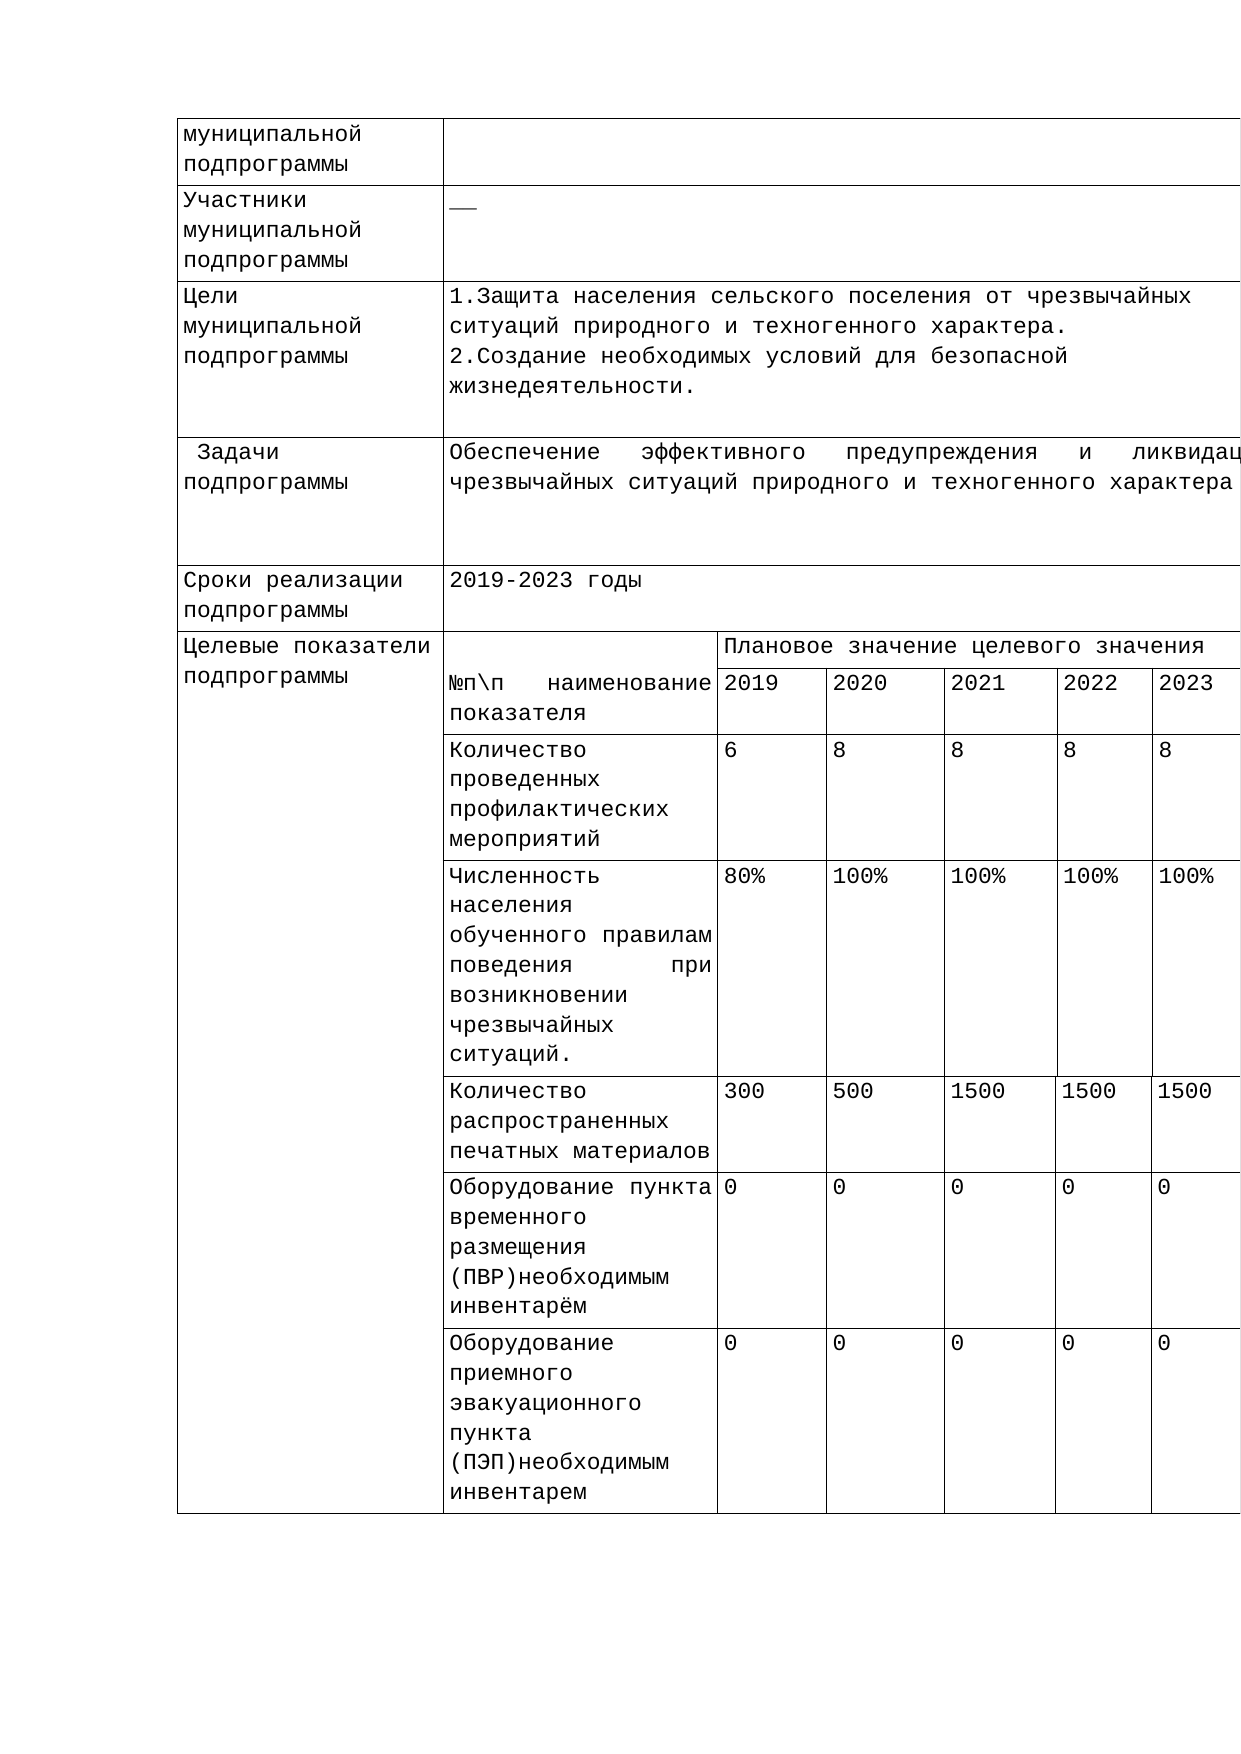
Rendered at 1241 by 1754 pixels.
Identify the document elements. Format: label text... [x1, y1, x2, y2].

table_cell Задачи подпрограммы [178, 438, 443, 564]
table_cell 8 [1058, 735, 1152, 860]
table_cell 1500 [945, 1077, 1055, 1172]
table_cell 300 [718, 1077, 826, 1172]
table_cell 80% [718, 861, 826, 1076]
table_cell 100% [1153, 861, 1240, 1076]
table_cell 1500 [1152, 1077, 1240, 1172]
table_cell Плановое значение целевого значения [718, 632, 1240, 668]
table_cell 0 [827, 1329, 944, 1513]
table_cell 500 [827, 1077, 944, 1172]
table_cell 2019-2023 годы [444, 566, 1240, 631]
table_cell ___ [444, 119, 1240, 184]
table_cell __ [444, 186, 1240, 281]
table_cell 0 [718, 1173, 826, 1328]
table_cell 2023 [1153, 669, 1240, 734]
table_cell Оборудование приемного эвакуационного пункта (ПЭП)необходимым инвентарем [444, 1329, 717, 1513]
table_cell Участники муниципальной подпрограммы [178, 186, 443, 281]
table_cell 0 [1152, 1329, 1240, 1513]
table_cell 2020 [827, 669, 944, 734]
table_cell Количество проведенных профилактических мероприятий [444, 735, 717, 860]
table_cell 8 [1153, 735, 1240, 860]
table_cell 2022 [1058, 669, 1152, 734]
table_cell 8 [827, 735, 944, 860]
table_cell 0 [945, 1329, 1055, 1513]
table_cell 100% [827, 861, 944, 1076]
table_cell 0 [1152, 1173, 1240, 1328]
table_cell 8 [945, 735, 1057, 860]
table_cell 0 [827, 1173, 944, 1328]
table_cell 0 [1056, 1173, 1151, 1328]
table_cell 2021 [945, 669, 1057, 734]
table_cell 2019 [718, 669, 826, 734]
table_cell 1500 [1056, 1077, 1151, 1172]
table_cell Численность населения обученного правилам поведения при возникновении чрезвычайных ситуаций. [444, 861, 717, 1076]
table_cell 0 [718, 1329, 826, 1513]
table_cell 100% [945, 861, 1057, 1076]
table_cell [444, 632, 717, 668]
table_cell 0 [1056, 1329, 1151, 1513]
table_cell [178, 119, 443, 184]
table_cell Сроки реализации подпрограммы [178, 566, 443, 631]
table_cell 0 [945, 1173, 1055, 1328]
table_cell Оборудование пункта временного размещения (ПВР)необходимым инвентарём [444, 1173, 717, 1328]
table_cell Обеспечение эффективного предупреждения и ликвидации чрезвычайных ситуаций природного и техногенного характера [444, 438, 1240, 564]
table_cell №п\п наименование показателя [444, 668, 717, 734]
table_cell 1.Защита населения сельского поселения от чрезвычайных ситуаций природного и техногенного характера. 2.Создание необходимых условий для безопасной жизнедеятельности. [444, 282, 1240, 437]
table_cell 100% [1058, 861, 1152, 1076]
table_cell Цели муниципальной подпрограммы [178, 282, 443, 437]
table_cell Целевые показатели подпрограммы [178, 632, 443, 1513]
table_cell 6 [718, 735, 826, 860]
table_cell Количество распространенных печатных материалов [444, 1077, 717, 1172]
